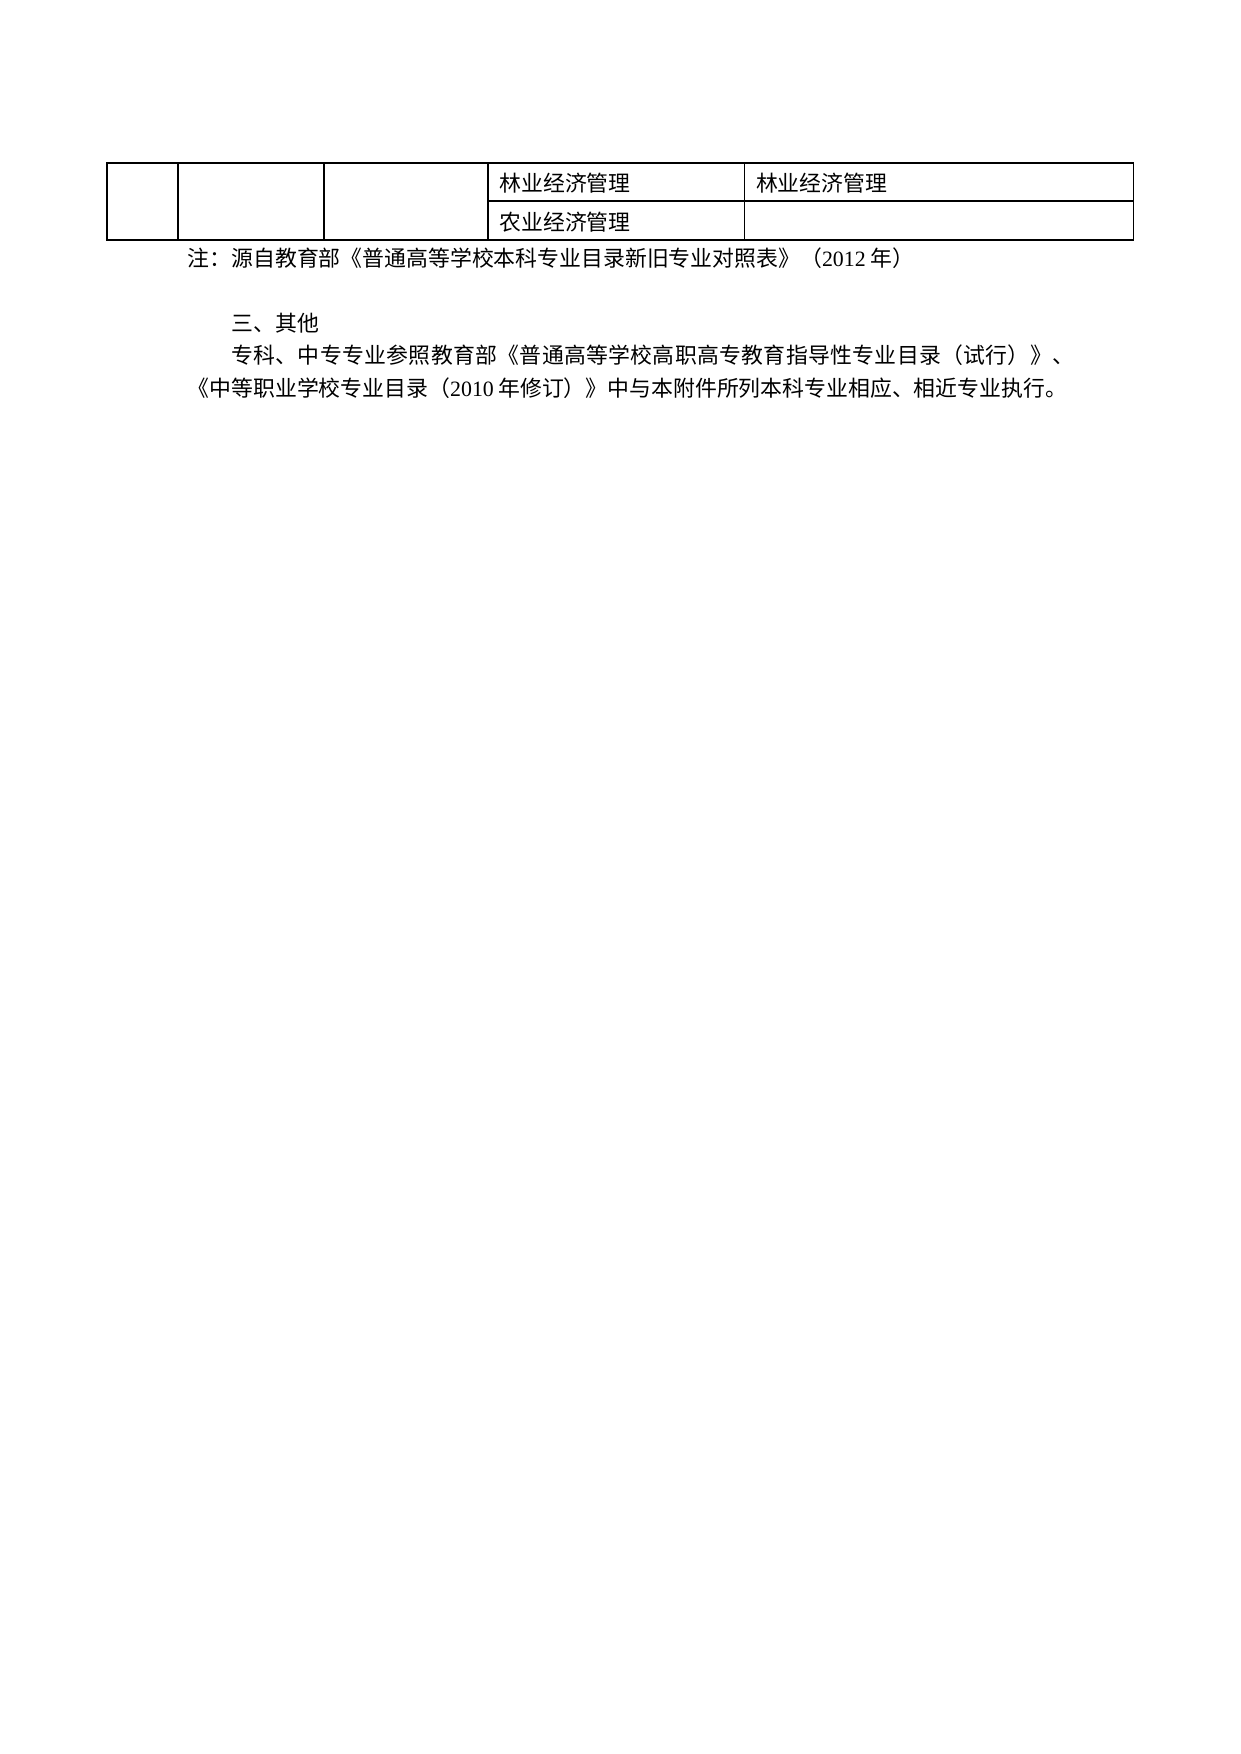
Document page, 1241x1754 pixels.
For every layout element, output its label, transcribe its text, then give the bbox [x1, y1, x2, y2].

text 三、其他 [187, 305, 1053, 338]
table_cell 林业经济管理 [745, 164, 1133, 200]
text 注：源自教育部《普通高等学校本科专业目录新旧专业对照表》（2012年） [187, 241, 1053, 273]
table_cell [745, 202, 1133, 239]
table_cell 农业经济管理 [489, 202, 744, 239]
table_cell 林业经济管理 [489, 164, 744, 200]
text 专科、中专专业参照教育部《普通高等学校高职高专教育指导性专业目录（试行）》、《中等职业学校专业目录（2010年修订）》中与本附件所列本科专业相应、相近专业执行。 [187, 338, 1053, 403]
